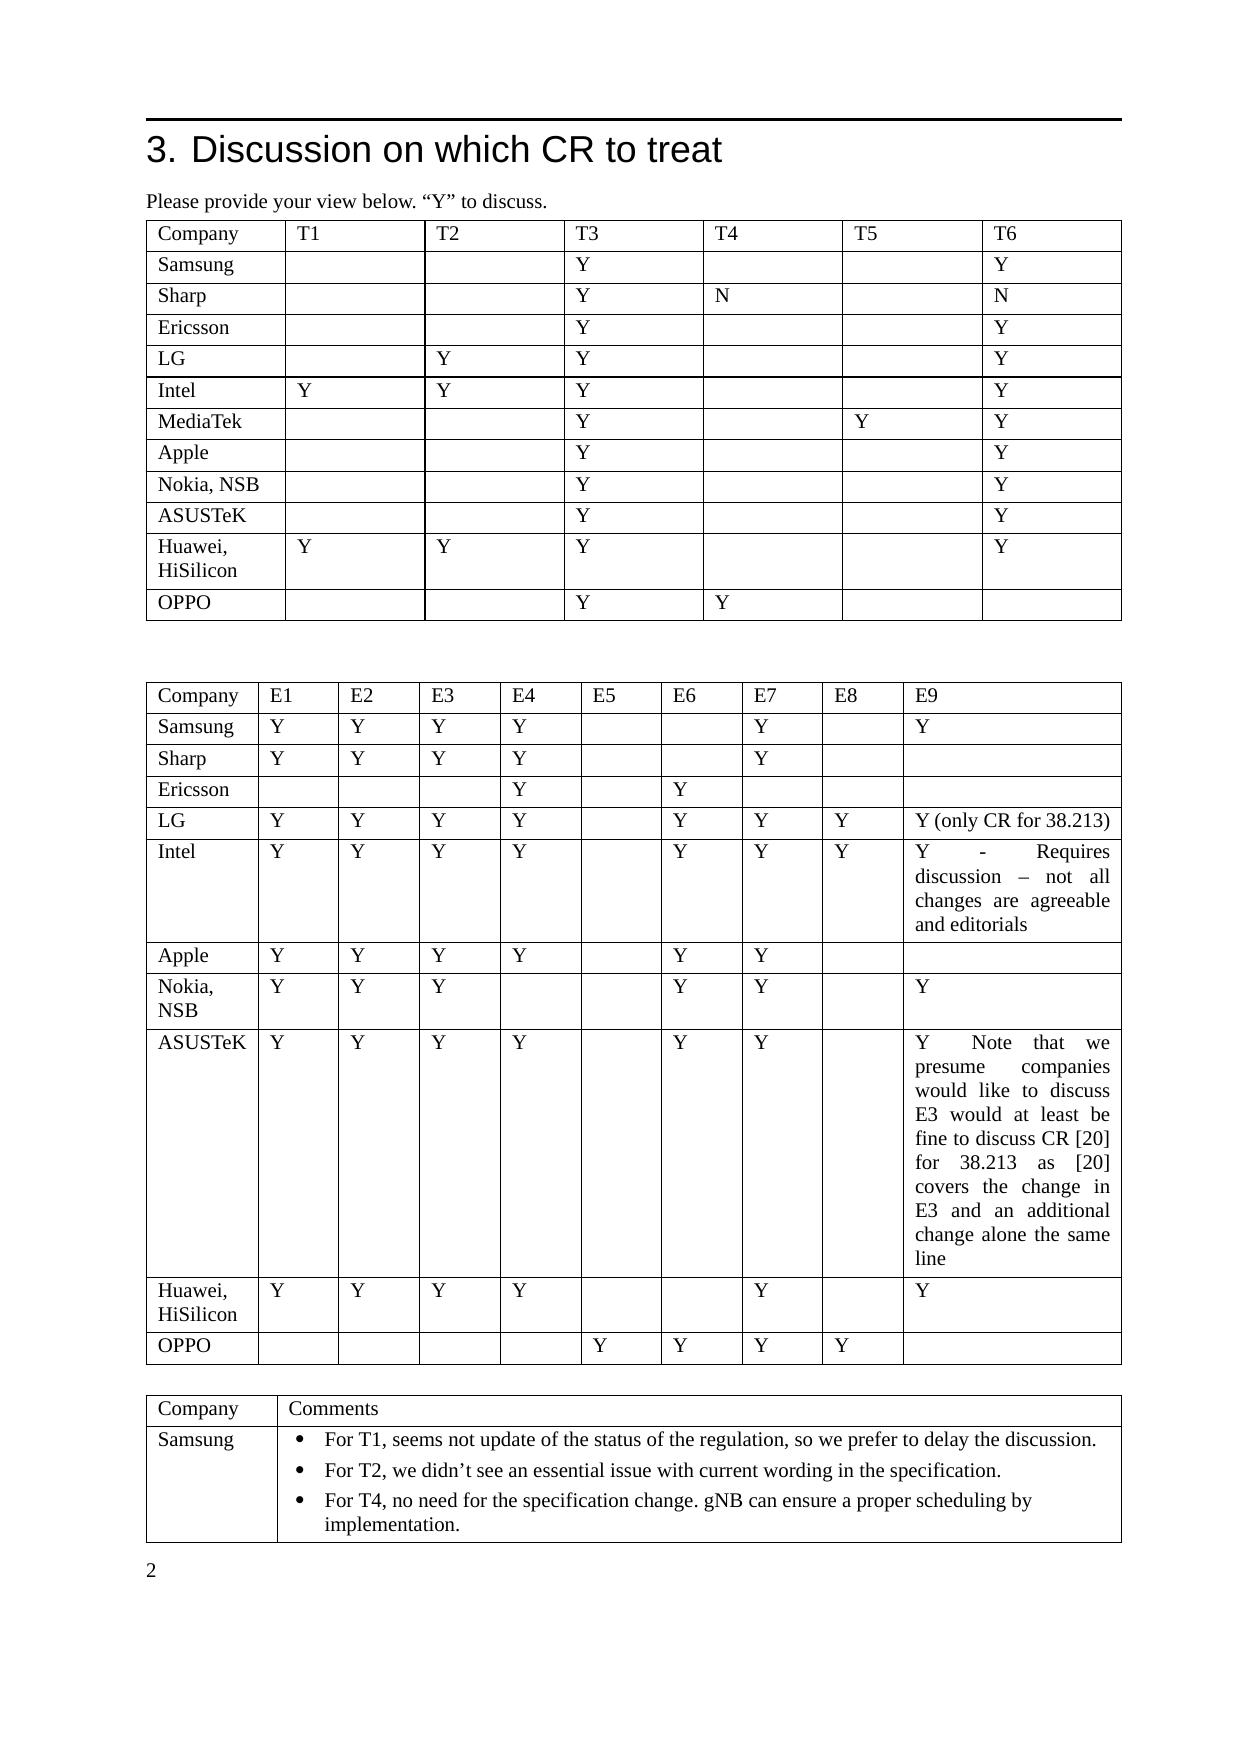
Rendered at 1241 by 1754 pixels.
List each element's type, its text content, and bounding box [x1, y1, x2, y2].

table_cell [904, 943, 1121, 973]
table_cell [426, 284, 564, 314]
table_cell [843, 252, 982, 282]
subtitle Discussion on which CR to treat [146, 121, 1122, 171]
table_cell Y [904, 714, 1121, 744]
table_cell Y [259, 974, 338, 1029]
table_cell [743, 777, 822, 807]
table_header E9 [904, 683, 1121, 713]
table_cell Y [662, 808, 742, 838]
table_cell [286, 252, 424, 282]
table_cell Y [823, 808, 903, 838]
table_cell [286, 284, 424, 314]
table_header E3 [420, 683, 500, 713]
table_cell Y [565, 284, 703, 314]
table_cell ASUSTeK [147, 1030, 258, 1277]
table_header Comments [278, 1396, 1121, 1426]
table_cell Y [339, 1030, 419, 1277]
table_cell [823, 974, 903, 1029]
table_cell [286, 503, 424, 533]
table_header E6 [662, 683, 742, 713]
table_cell Y [339, 808, 419, 838]
table_cell [259, 777, 338, 807]
table_cell Y [823, 840, 903, 942]
table_cell Y [983, 252, 1121, 282]
table_cell Apple [147, 943, 258, 973]
table_cell [704, 472, 842, 502]
table_header E4 [501, 683, 581, 713]
table_cell Y [743, 1278, 822, 1332]
table_cell [426, 503, 564, 533]
table_cell Y [565, 409, 703, 439]
table_cell Y [983, 409, 1121, 439]
table_header E2 [339, 683, 419, 713]
table_cell Y [501, 808, 581, 838]
table_cell Y [339, 1278, 419, 1332]
table_cell Y [501, 714, 581, 744]
table_cell Y [501, 1278, 581, 1332]
table_cell [286, 346, 424, 376]
table_cell Y [420, 1030, 500, 1277]
table_cell [426, 590, 564, 620]
table_cell Y [662, 777, 742, 807]
table_cell [662, 714, 742, 744]
table_cell Y [983, 346, 1121, 376]
table_cell [339, 1333, 419, 1363]
table_cell [662, 1278, 742, 1332]
table_cell [501, 1333, 581, 1363]
table_cell [843, 284, 982, 314]
table_cell Y [983, 534, 1121, 589]
table_cell [426, 252, 564, 282]
table_cell Y [823, 1333, 903, 1363]
table_cell Y [426, 378, 564, 408]
table_cell Intel [147, 840, 258, 942]
table_cell Y [743, 840, 822, 942]
table_cell Y [420, 974, 500, 1029]
table_cell [904, 745, 1121, 776]
table_cell LG [147, 808, 258, 838]
table_cell [823, 714, 903, 744]
table_cell [582, 943, 661, 973]
table_cell Ericsson [147, 315, 285, 345]
table_cell Y [565, 590, 703, 620]
table_cell Y [662, 1333, 742, 1363]
table_cell [662, 745, 742, 776]
table_cell [582, 1030, 661, 1277]
table_cell [823, 777, 903, 807]
table_cell Y [582, 1333, 661, 1363]
table_cell Y [339, 714, 419, 744]
table_cell Y [420, 808, 500, 838]
table_cell Y [743, 1333, 822, 1363]
table_cell Y [904, 974, 1121, 1029]
table_cell Y [743, 714, 822, 744]
table_cell [339, 777, 419, 807]
table_cell Y [843, 409, 982, 439]
table_header E7 [743, 683, 822, 713]
table_cell [904, 1333, 1121, 1363]
table_cell N [983, 284, 1121, 314]
table_cell Y [983, 378, 1121, 408]
table_cell Y [662, 1030, 742, 1277]
table_cell [259, 1333, 338, 1363]
table_cell MediaTek [147, 409, 285, 439]
table_cell [823, 1278, 903, 1332]
table_header E5 [582, 683, 661, 713]
table_cell Y [286, 534, 424, 589]
table_cell Y [743, 745, 822, 776]
table_cell [286, 409, 424, 439]
table_cell Y [565, 252, 703, 282]
table_cell Y [420, 1278, 500, 1332]
table_cell Y [565, 472, 703, 502]
table_cell [704, 409, 842, 439]
table_header E8 [823, 683, 903, 713]
table_cell [843, 440, 982, 471]
table_cell [704, 315, 842, 345]
table_cell [704, 346, 842, 376]
table_header T6 [983, 221, 1121, 251]
table_header Company [147, 1396, 277, 1426]
table_cell Y (only CR for 38.213) [904, 808, 1121, 838]
table_cell Y [565, 440, 703, 471]
table_header E1 [259, 683, 338, 713]
table_header T1 [286, 221, 424, 251]
table_cell [823, 1030, 903, 1277]
table_cell [843, 534, 982, 589]
table_cell [904, 777, 1121, 807]
table_cell N [704, 284, 842, 314]
table_cell Y [743, 974, 822, 1029]
table_cell Y [565, 534, 703, 589]
table_cell Y [259, 1278, 338, 1332]
table_cell Y [565, 315, 703, 345]
table_cell Y [743, 1030, 822, 1277]
table_cell OPPO [147, 590, 285, 620]
table_cell [286, 440, 424, 471]
table_header Company [147, 683, 258, 713]
table_cell [501, 974, 581, 1029]
table_cell [426, 440, 564, 471]
table_cell Y [983, 440, 1121, 471]
table_cell Y [565, 378, 703, 408]
table_cell [426, 409, 564, 439]
table_cell Y [420, 943, 500, 973]
table_cell Y [259, 714, 338, 744]
table_cell Huawei, HiSilicon [147, 1278, 258, 1332]
table_cell [823, 745, 903, 776]
table_cell [582, 745, 661, 776]
table_cell Samsung [147, 252, 285, 282]
table_cell [843, 315, 982, 345]
table_cell Ericsson [147, 777, 258, 807]
table_cell [704, 378, 842, 408]
table_cell [704, 252, 842, 282]
table_cell [426, 472, 564, 502]
table_cell Y [420, 714, 500, 744]
table_cell LG [147, 346, 285, 376]
text Please provide your view below. “Y” to discuss. [146, 189, 1122, 213]
table_cell [843, 378, 982, 408]
table_cell Samsung [147, 1427, 277, 1542]
table_cell Y [501, 745, 581, 776]
table_cell Samsung [147, 714, 258, 744]
table_cell Nokia, NSB [147, 974, 258, 1029]
table_cell Y [904, 1278, 1121, 1332]
table_cell [704, 440, 842, 471]
table_cell Huawei, HiSilicon [147, 534, 285, 589]
table_cell [582, 1278, 661, 1332]
table_cell [582, 714, 661, 744]
table_cell Apple [147, 440, 285, 471]
table_cell Y [259, 808, 338, 838]
table_header T3 [565, 221, 703, 251]
table_cell Sharp [147, 745, 258, 776]
table_cell Y [259, 745, 338, 776]
table_cell Y [259, 840, 338, 942]
table_cell Y [426, 346, 564, 376]
table_cell Y [339, 974, 419, 1029]
table_cell Y Note that we presume companies would like to discuss E3 would at least be fine to discuss CR [20] for 38.213 as [20] covers the change in E3 and an additional change alone the same line [904, 1030, 1121, 1277]
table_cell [278, 1427, 1121, 1542]
table_header T2 [426, 221, 564, 251]
table_cell [843, 472, 982, 502]
table_cell Y [662, 974, 742, 1029]
table_cell [983, 590, 1121, 620]
table_cell Y [983, 315, 1121, 345]
table_cell Y [565, 503, 703, 533]
table_cell Y [286, 378, 424, 408]
table_cell ASUSTeK [147, 503, 285, 533]
table_cell Y [501, 1030, 581, 1277]
table_cell OPPO [147, 1333, 258, 1363]
table_cell [704, 503, 842, 533]
table_cell [843, 590, 982, 620]
table_header T4 [704, 221, 842, 251]
table_cell Y [565, 346, 703, 376]
table_cell [286, 590, 424, 620]
table_cell Sharp [147, 284, 285, 314]
table_cell Y [420, 745, 500, 776]
table_header T5 [843, 221, 982, 251]
table_cell Y [501, 840, 581, 942]
table_cell [426, 315, 564, 345]
table_cell Y [704, 590, 842, 620]
table_cell [420, 777, 500, 807]
table_cell Y [420, 840, 500, 942]
table_cell Y [339, 840, 419, 942]
table_cell [582, 974, 661, 1029]
table_cell [582, 840, 661, 942]
table_cell Y [743, 808, 822, 838]
table_cell Y [339, 943, 419, 973]
table_cell Intel [147, 378, 285, 408]
table_cell [704, 534, 842, 589]
table_cell [582, 808, 661, 838]
table_cell [420, 1333, 500, 1363]
table_cell Y [259, 1030, 338, 1277]
table_cell Y [501, 943, 581, 973]
table_cell Y [983, 472, 1121, 502]
table_cell Y - Requires discussion – not all changes are agreeable and editorials [904, 840, 1121, 942]
table_header Company [147, 221, 285, 251]
table_cell [286, 315, 424, 345]
table_cell Nokia, NSB [147, 472, 285, 502]
table_cell Y [259, 943, 338, 973]
table_cell Y [743, 943, 822, 973]
table_cell Y [339, 745, 419, 776]
table_cell [843, 346, 982, 376]
table_cell [823, 943, 903, 973]
table_cell Y [662, 943, 742, 973]
table_cell Y [983, 503, 1121, 533]
table_cell Y [662, 840, 742, 942]
table_cell [286, 472, 424, 502]
table_cell [843, 503, 982, 533]
table_cell Y [501, 777, 581, 807]
table_cell [582, 777, 661, 807]
table_cell Y [426, 534, 564, 589]
